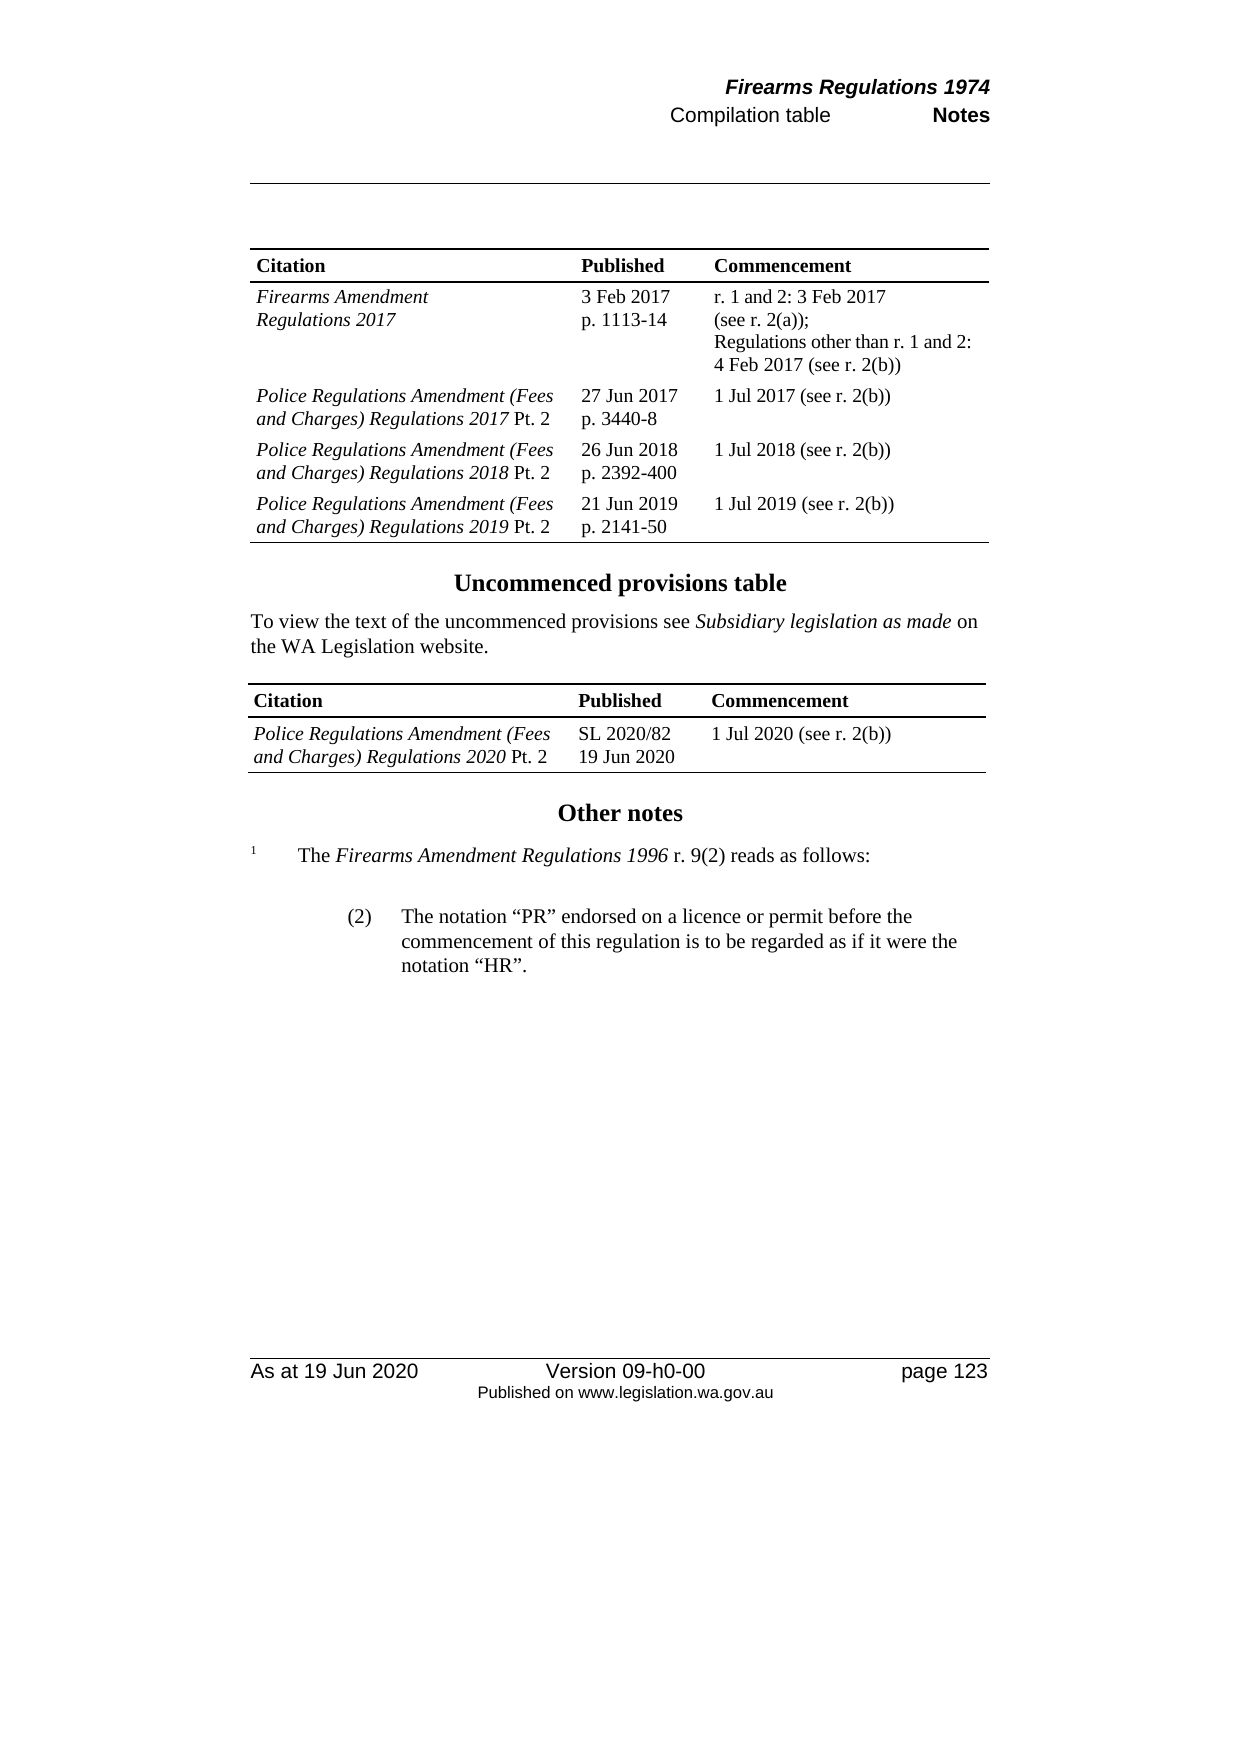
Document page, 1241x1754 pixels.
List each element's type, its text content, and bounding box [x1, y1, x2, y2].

subtitle Other notes [250, 798, 990, 827]
text 1 The Firearms Amendment Regulations 1996 r. 9(2) reads as follows: [250, 843, 990, 867]
text To view the text of the uncommenced provisions see Subsidiary legislation as made on the WA Legislation website. [250, 609, 990, 658]
text (2) The notation “PR” endorsed on a licence or permit before the commencement of this regulation is to be regarded as if it were the notation “HR”. [312, 904, 960, 977]
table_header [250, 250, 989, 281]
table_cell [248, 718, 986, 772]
subtitle Uncommenced provisions table [250, 568, 990, 597]
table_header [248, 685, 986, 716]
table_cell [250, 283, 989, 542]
